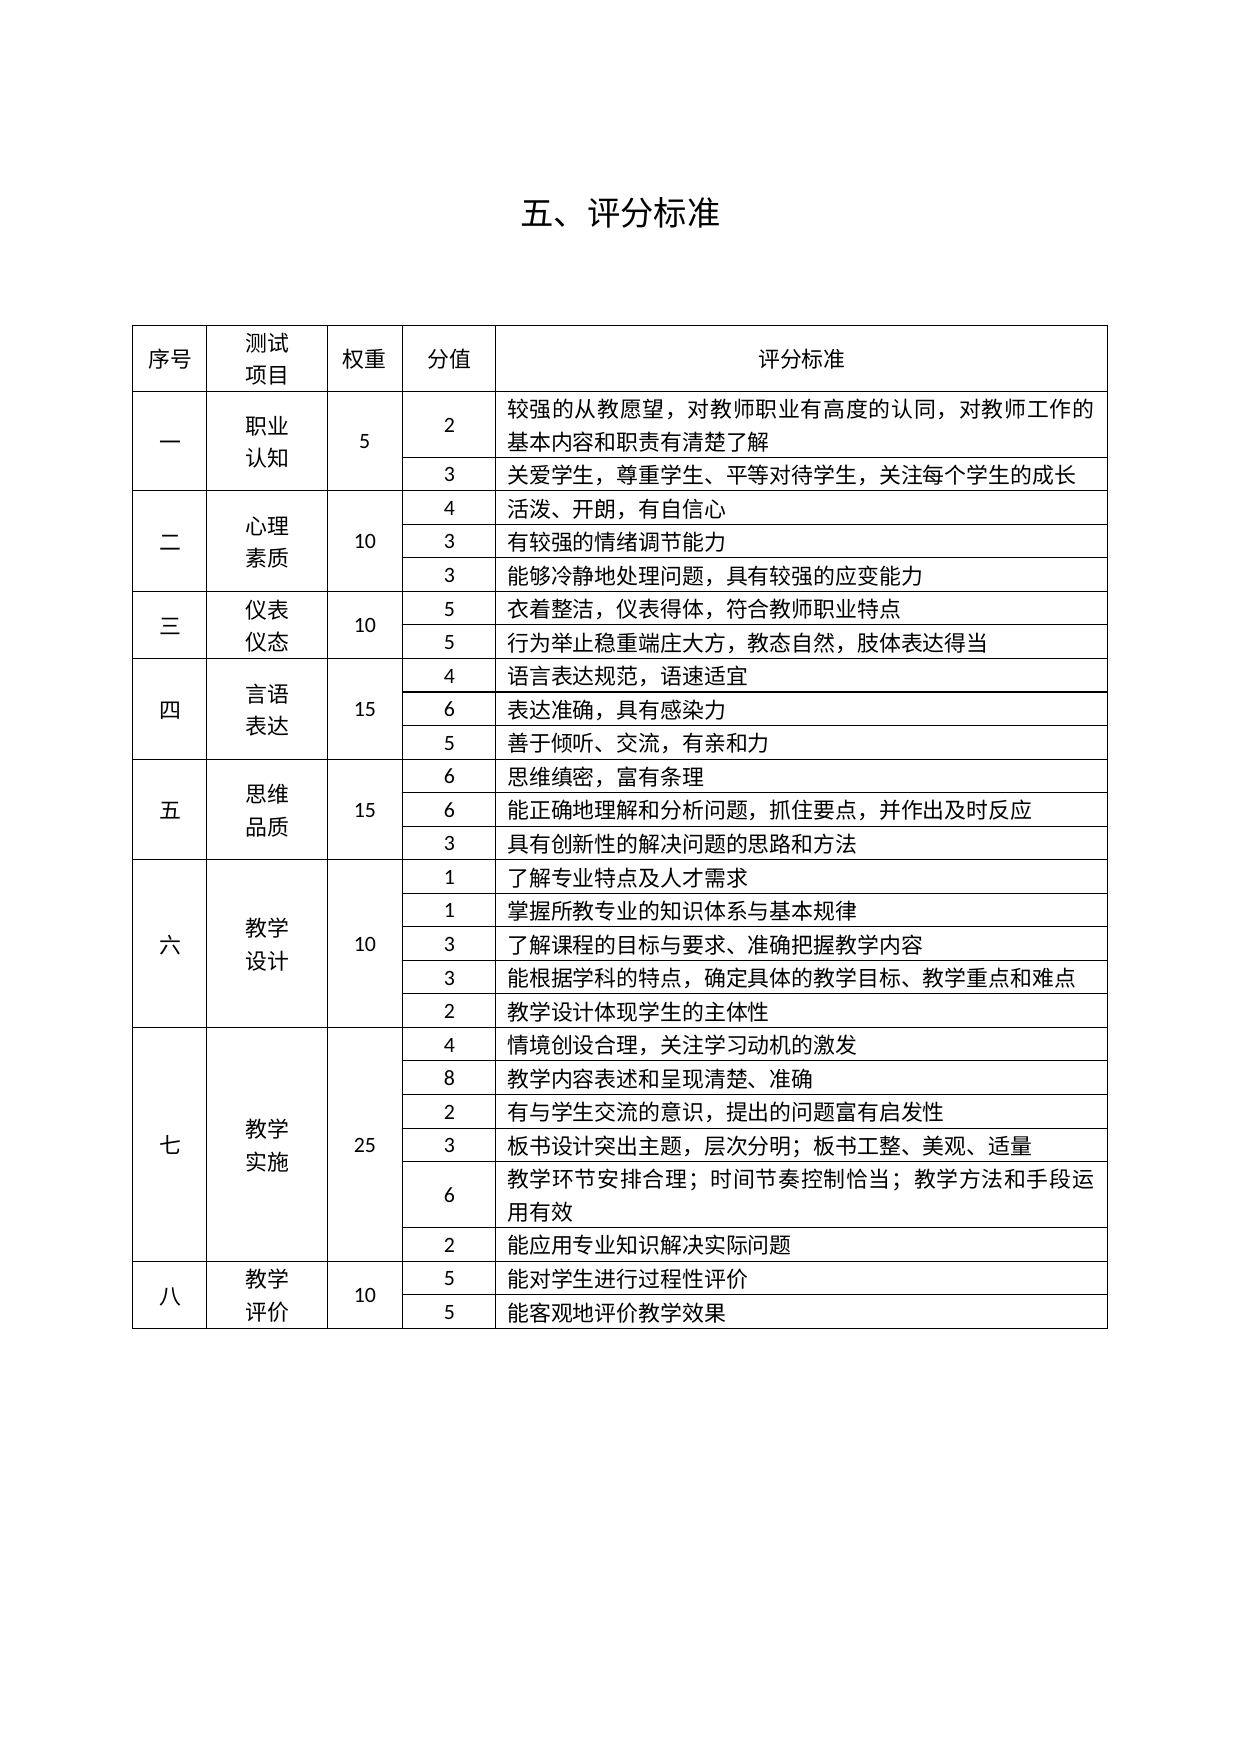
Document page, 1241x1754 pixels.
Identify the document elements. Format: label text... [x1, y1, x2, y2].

table_cell 10 [328, 491, 402, 591]
table_cell 2 [403, 1228, 495, 1261]
table_cell 有与学生交流的意识，提出的问题富有启发性 [496, 1095, 1107, 1127]
table_cell 能对学生进行过程性评价 [496, 1262, 1107, 1294]
table_cell 4 [403, 1028, 495, 1060]
table_header 测试 项目 [207, 326, 327, 391]
table_cell 3 [403, 961, 495, 993]
table_cell 教学 实施 [207, 1028, 327, 1261]
table_cell 四 [133, 659, 206, 758]
table_cell 仪表 仪态 [207, 592, 327, 658]
table_header 分值 [403, 326, 495, 391]
table_cell 言语 表达 [207, 659, 327, 758]
table_cell 1 [403, 894, 495, 926]
table_cell 15 [328, 760, 402, 859]
table_cell 有较强的情绪调节能力 [496, 525, 1107, 557]
table_cell 教学设计体现学生的主体性 [496, 994, 1107, 1027]
table_cell 八 [133, 1262, 206, 1328]
table_cell 3 [403, 525, 495, 557]
table_cell 七 [133, 1028, 206, 1261]
table_cell 3 [403, 558, 495, 591]
table_cell 了解课程的目标与要求、准确把握教学内容 [496, 927, 1107, 960]
table_cell 2 [403, 392, 495, 457]
table_cell 10 [328, 592, 402, 658]
table_cell 5 [403, 625, 495, 658]
table_cell 3 [403, 458, 495, 490]
table_cell 10 [328, 1262, 402, 1328]
table_cell 6 [403, 793, 495, 826]
table_header 权重 [328, 326, 402, 391]
table_cell 3 [403, 827, 495, 859]
table_cell 语言表达规范，语速适宜 [496, 659, 1107, 691]
table_cell 5 [403, 726, 495, 758]
text 五、评分标准 [187, 178, 1053, 243]
table_cell 25 [328, 1028, 402, 1261]
table_cell 掌握所教专业的知识体系与基本规律 [496, 894, 1107, 926]
table_cell 情境创设合理，关注学习动机的激发 [496, 1028, 1107, 1060]
table_cell 关爱学生，尊重学生、平等对待学生，关注每个学生的成长 [496, 458, 1107, 490]
table_cell 衣着整洁，仪表得体，符合教师职业特点 [496, 592, 1107, 624]
table_cell 1 [403, 860, 495, 893]
table_cell 5 [403, 592, 495, 624]
table_cell 三 [133, 592, 206, 658]
table_cell 具有创新性的解决问题的思路和方法 [496, 827, 1107, 859]
table_cell 能根据学科的特点，确定具体的教学目标、教学重点和难点 [496, 961, 1107, 993]
table_cell 5 [328, 392, 402, 490]
table_cell 2 [403, 1095, 495, 1127]
table_cell 板书设计突出主题，层次分明；板书工整、美观、适量 [496, 1129, 1107, 1161]
table_cell 心理 素质 [207, 491, 327, 591]
table_cell 思维 品质 [207, 760, 327, 859]
table_cell 二 [133, 491, 206, 591]
table_cell 3 [403, 1129, 495, 1161]
table_cell 6 [403, 1162, 495, 1227]
table_cell 能客观地评价教学效果 [496, 1295, 1107, 1328]
table_cell 4 [403, 659, 495, 691]
table_cell 4 [403, 491, 495, 524]
table_cell 6 [403, 760, 495, 792]
table_cell 思维缜密，富有条理 [496, 760, 1107, 792]
table_cell 能应用专业知识解决实际问题 [496, 1228, 1107, 1261]
table_cell 6 [403, 693, 495, 725]
table_cell 较强的从教愿望，对教师职业有高度的认同，对教师工作的基本内容和职责有清楚了解 [496, 392, 1107, 457]
table_header 评分标准 [496, 326, 1107, 391]
table_cell 8 [403, 1061, 495, 1094]
table_cell 五 [133, 760, 206, 859]
table_header 序号 [133, 326, 206, 391]
table_cell 5 [403, 1295, 495, 1328]
table_cell 15 [328, 659, 402, 758]
table_cell 教学内容表述和呈现清楚、准确 [496, 1061, 1107, 1094]
table_cell 教学 评价 [207, 1262, 327, 1328]
table_cell 教学 设计 [207, 860, 327, 1027]
table_cell 能够冷静地处理问题，具有较强的应变能力 [496, 558, 1107, 591]
table_cell 一 [133, 392, 206, 490]
table_cell 2 [403, 994, 495, 1027]
table_cell 能正确地理解和分析问题，抓住要点，并作出及时反应 [496, 793, 1107, 826]
table_cell 职业 认知 [207, 392, 327, 490]
table_cell 5 [403, 1262, 495, 1294]
table_cell 3 [403, 927, 495, 960]
table_cell 善于倾听、交流，有亲和力 [496, 726, 1107, 758]
table_cell 10 [328, 860, 402, 1027]
table_cell 六 [133, 860, 206, 1027]
table_cell 了解专业特点及人才需求 [496, 860, 1107, 893]
table_cell 行为举止稳重端庄大方，教态自然，肢体表达得当 [496, 625, 1107, 658]
table_cell 活泼、开朗，有自信心 [496, 491, 1107, 524]
table_cell 教学环节安排合理；时间节奏控制恰当；教学方法和手段运用有效 [496, 1162, 1107, 1227]
table_cell 表达准确，具有感染力 [496, 693, 1107, 725]
